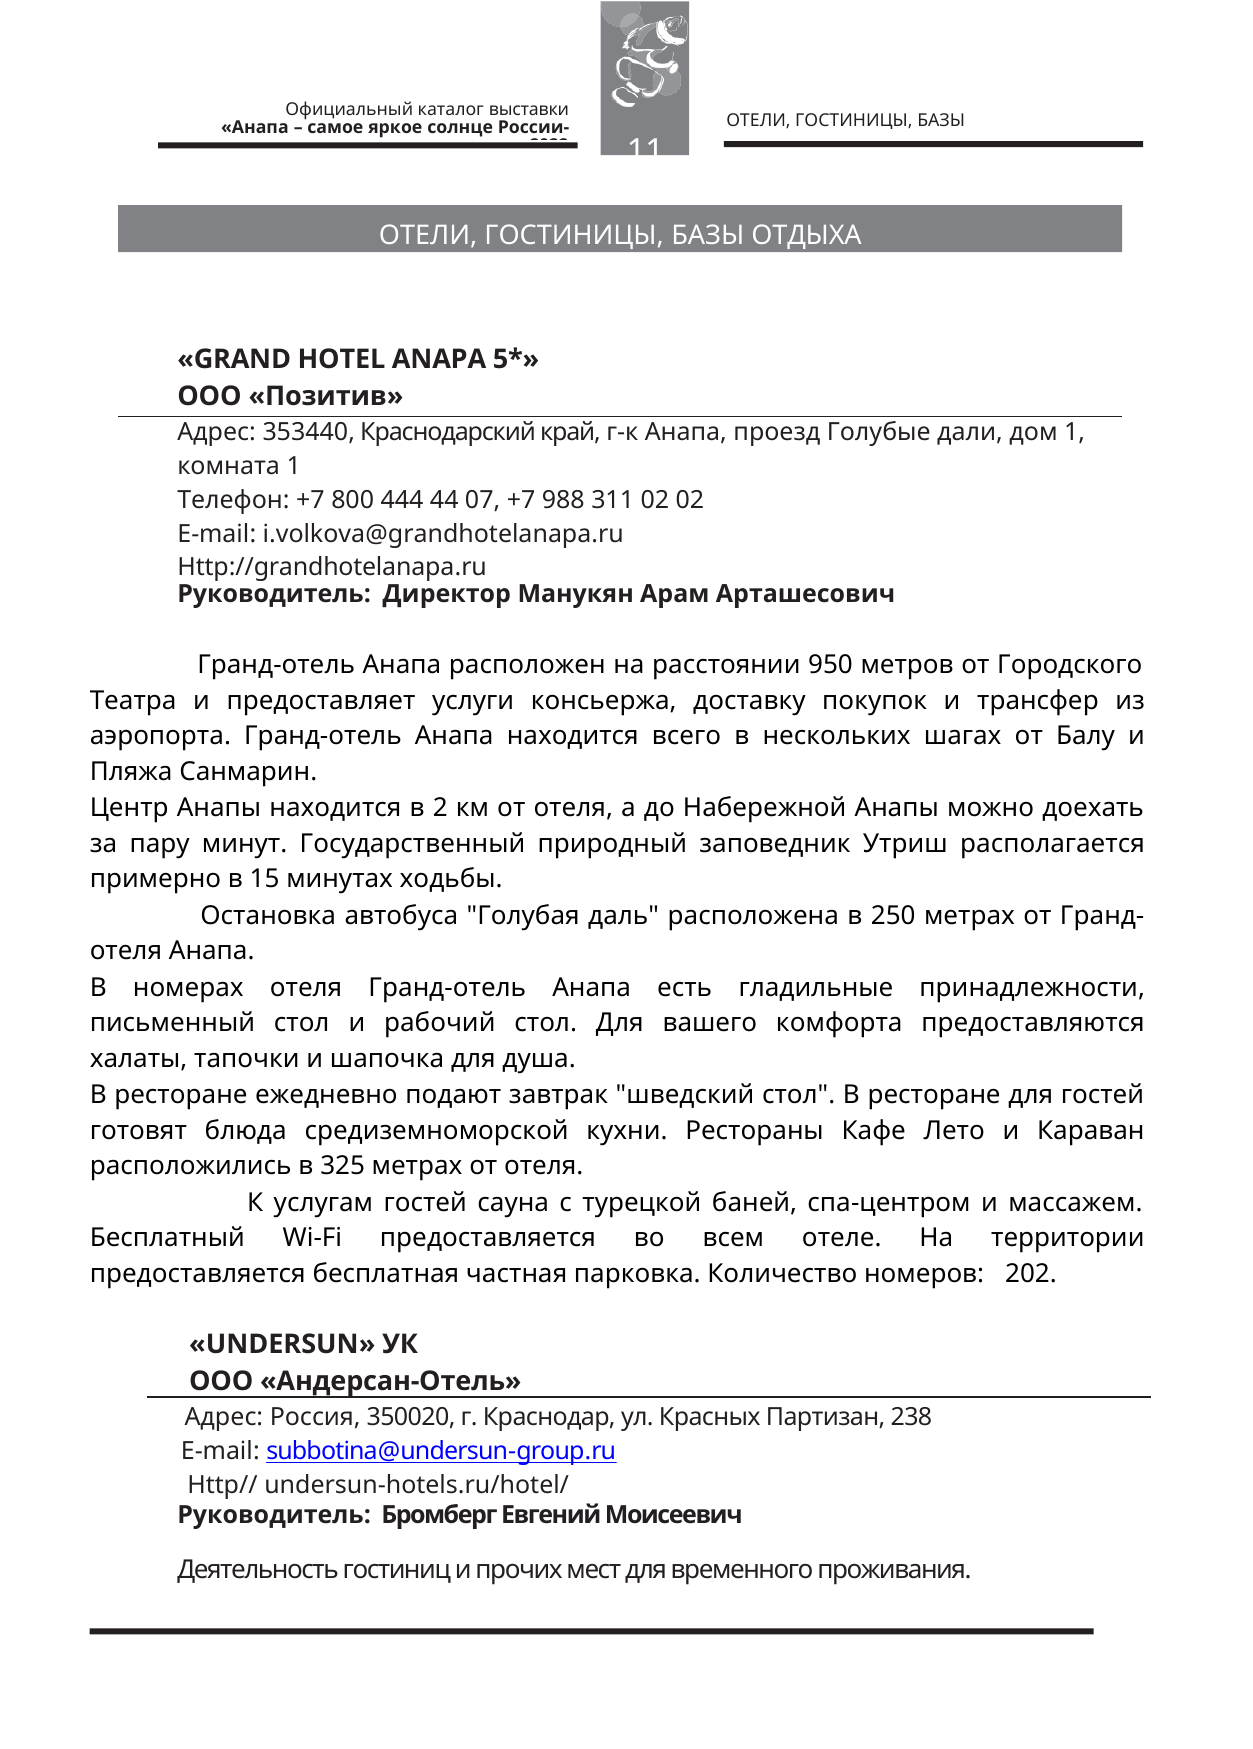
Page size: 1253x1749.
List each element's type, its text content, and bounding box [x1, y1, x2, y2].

text Деятельность гостиниц и прочих мест для временного проживания. [177, 1556, 1146, 1584]
subtitle ООО «Андерсан-Отель» [189, 1362, 1146, 1396]
text Центр Анапы находится в 2 км от отеля, а до Набережной Анапы можно доехать за пару минут. Государственный природный заповедник Утриш располагается примерно в 15 минутах ходьбы. [89, 789, 1146, 895]
text В ресторане ежедневно подают завтрак "шведский стол". В ресторане для гостей готовят блюда средиземноморской кухни. Рестораны Кафе Лето и Караван расположились в 325 метрах от отеля. [89, 1076, 1146, 1182]
subtitle «UNDERSUN» УК [189, 1325, 1146, 1362]
text Http// undersun-hotels.ru/hotel/ [89, 1467, 1146, 1501]
text Адрес: Россия, 350020, г. Краснодар, ул. Красных Партизан, 238 [89, 1399, 1146, 1433]
subtitle Адрес: 353440, Краснодарский край, г-к Анапа, проезд Голубые дали, дом 1, комната 1 [177, 413, 1146, 481]
text Руководитель: Директор Манукян Арам Арташесович [177, 581, 1146, 608]
text В номерах отеля Гранд-отель Анапа есть гладильные принадлежности, письменный стол и рабочий стол. Для вашего комфорта предоставляются халаты, тапочки и шапочка для душа. [89, 968, 1146, 1075]
text Нttp://grandhotelanapa.ru [177, 550, 511, 581]
text Руководитель: Бромберг Евгений Моисеевич [177, 1501, 1146, 1529]
text Телефон: +7 800 444 44 07, +7 988 311 02 02 [177, 481, 865, 516]
text Гранд-отель Анапа расположен на расстоянии 950 метров от Городского Театра и предоставляет услуги консьержа, доставку покупок и трансфер из аэропорта. Гранд-отель Анапа находится всего в нескольких шагах от Балу и Пляжа Санмарин. [89, 646, 1146, 788]
picture [601, 2, 688, 107]
text К услугам гостей сауна с турецкой баней, спа-центром и массажем. Бесплатный Wi-Fi предоставляется во всем отеле. На территории предоставляется бесплатная частная парковка. Количество номеров: 202. [89, 1183, 1146, 1290]
text E-mail: i.volkova@grandhotelanapa.ru [177, 516, 1146, 549]
text Остановка автобуса "Голубая даль" расположена в 250 метрах от Гранд-отеля Анапа. [89, 896, 1146, 967]
subtitle «GRAND HOTEL ANAPA 5*» [177, 339, 1146, 376]
subtitle ООО «Позитив» [177, 376, 1146, 413]
text E-mail: subbotina@undersun-group.ru [89, 1433, 1146, 1467]
